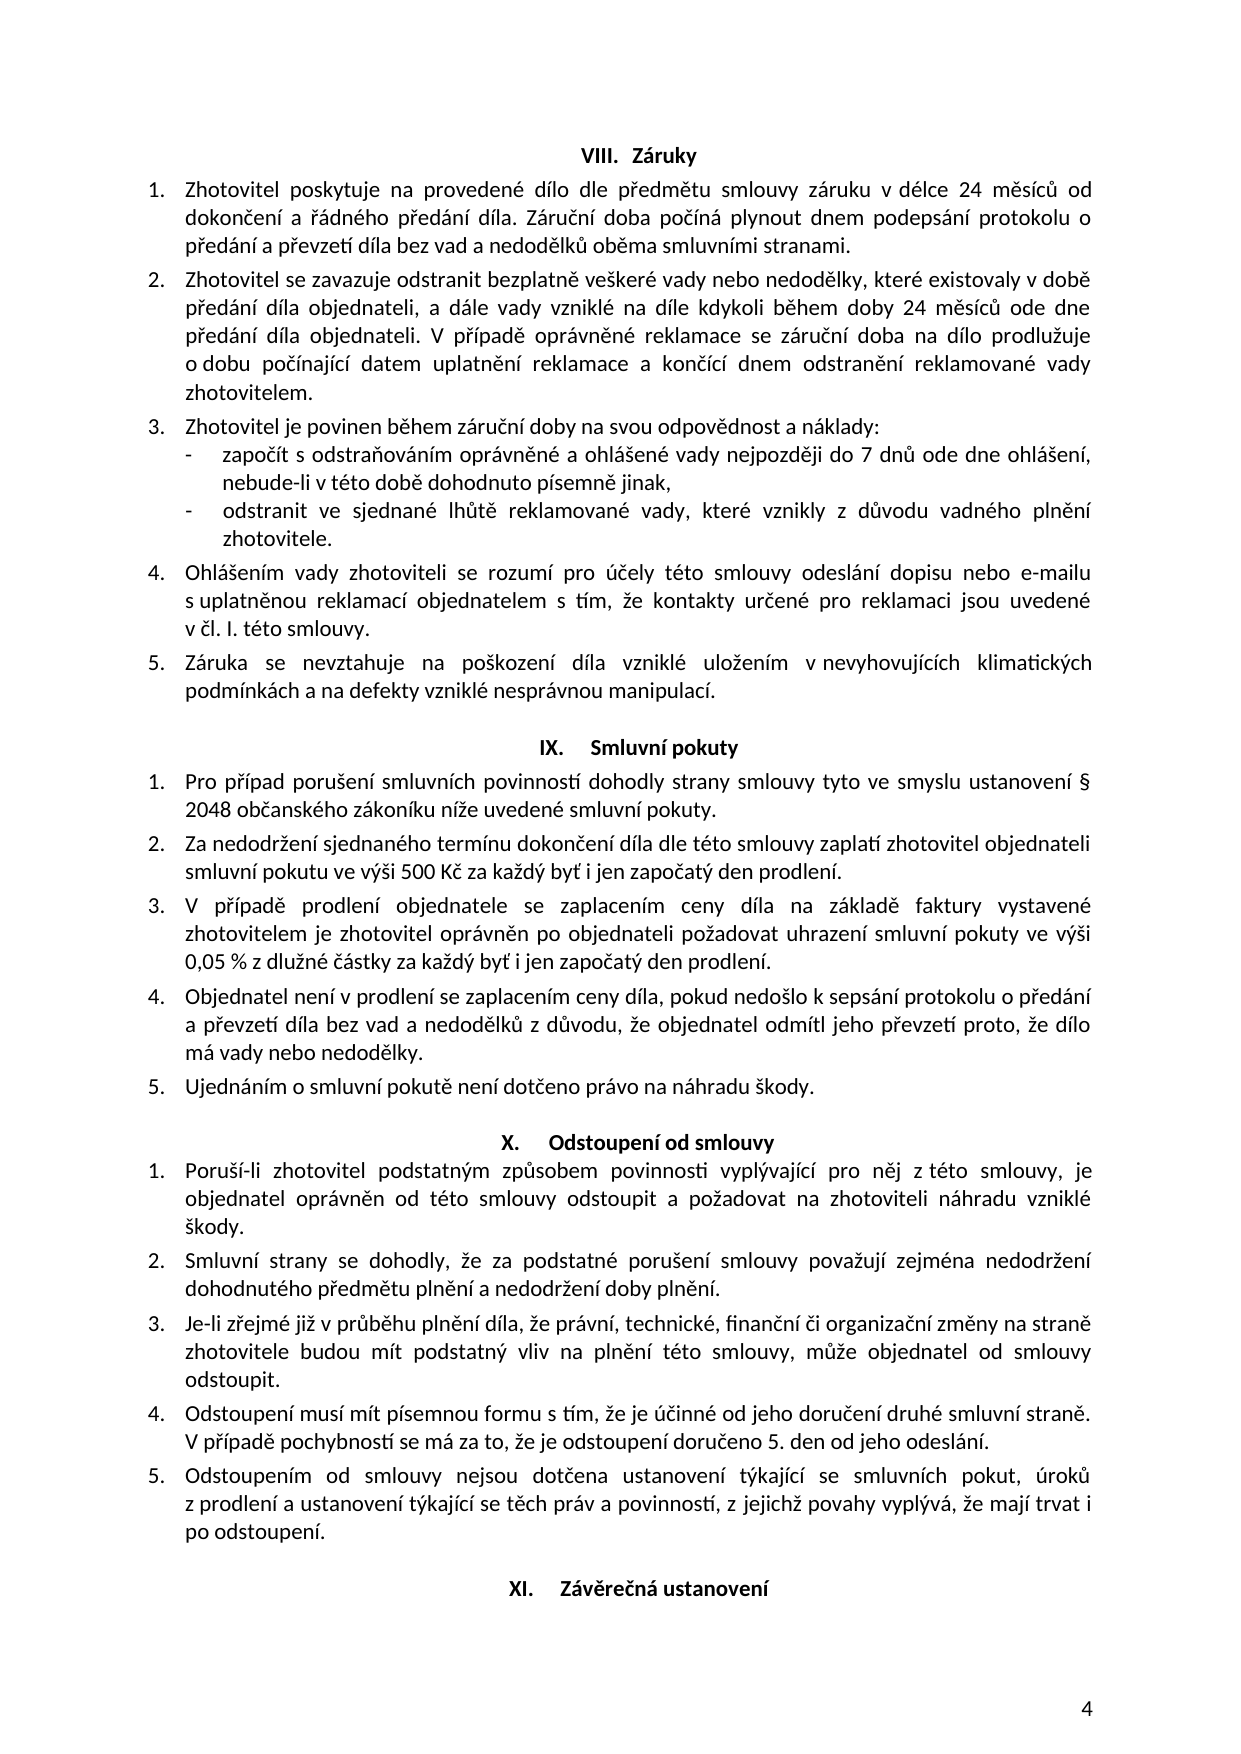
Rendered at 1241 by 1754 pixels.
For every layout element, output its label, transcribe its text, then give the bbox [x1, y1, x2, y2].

list Záruky [185, 141, 1092, 169]
list Pro případ porušení smluvních povinností dohodly strany smlouvy tyto ve smyslu ustanovení § 2048 občanského zákoníku níže uvedené smluvní pokuty. [148, 767, 1092, 823]
list Ohlášením vady zhotoviteli se rozumí pro účely této smlouvy odeslání dopisu nebo e-mailu s uplatněnou reklamací objednatelem s tím, že kontakty určené pro reklamaci jsou uvedené v čl. I. této smlouvy. [148, 558, 1092, 642]
list Odstoupením od smlouvy nejsou dotčena ustanovení týkající se smluvních pokut, úroků z prodlení a ustanovení týkající se těch práv a povinností, z jejichž povahy vyplývá, že mají trvat i po odstoupení. [148, 1461, 1092, 1545]
list Odstoupení od smlouvy [183, 1128, 1092, 1156]
list započít s odstraňováním oprávněné a ohlášené vady nejpozději do 7 dnů ode dne ohlášení, nebude-li v této době dohodnuto písemně jinak, [185, 440, 1092, 496]
list odstranit ve sjednané lhůtě reklamované vady, které vznikly z důvodu vadného plnění zhotovitele. [185, 496, 1092, 552]
list Záruka se nevztahuje na poškození díla vzniklé uložením v nevyhovujících klimatických podmínkách a na defekty vzniklé nesprávnou manipulací. [148, 648, 1092, 704]
list Zhotovitel je povinen během záruční doby na svou odpovědnost a náklady: [148, 412, 1092, 440]
list Zhotovitel poskytuje na provedené dílo dle předmětu smlouvy záruku v délce 24 měsíců od dokončení a řádného předání díla. Záruční doba počíná plynout dnem podepsání protokolu o předání a převzetí díla bez vad a nedodělků oběma smluvními stranami. [148, 175, 1092, 259]
list Je-li zřejmé již v průběhu plnění díla, že právní, technické, finanční či organizační změny na straně zhotovitele budou mít podstatný vliv na plnění této smlouvy, může objednatel od smlouvy odstoupit. [148, 1309, 1092, 1393]
list V případě prodlení objednatele se zaplacením ceny díla na základě faktury vystavené zhotovitelem je zhotovitel oprávněn po objednateli požadovat uhrazení smluvní pokuty ve výši 0,05 % z dlužné částky za každý byť i jen započatý den prodlení. [148, 891, 1092, 976]
list Poruší-li zhotovitel podstatným způsobem povinnosti vyplývající pro něj z této smlouvy, je objednatel oprávněn od této smlouvy odstoupit a požadovat na zhotoviteli náhradu vzniklé škody. [148, 1156, 1092, 1240]
list Smluvní pokuty [185, 733, 1092, 761]
list Smluvní strany se dohodly, že za podstatné porušení smlouvy považují zejména nedodržení dohodnutého předmětu plnění a nedodržení doby plnění. [148, 1246, 1092, 1302]
list Zhotovitel se zavazuje odstranit bezplatně veškeré vady nebo nedodělky, které existovaly v době předání díla objednateli, a dále vady vzniklé na díle kdykoli během doby 24 měsíců ode dne předání díla objednateli. V případě oprávněné reklamace se záruční doba na dílo prodlužuje o dobu počínající datem uplatnění reklamace a končící dnem odstranění reklamované vady zhotovitelem. [148, 266, 1092, 406]
list Závěrečná ustanovení [185, 1574, 1092, 1602]
list Objednatel není v prodlení se zaplacením ceny díla, pokud nedošlo k sepsání protokolu o předání a převzetí díla bez vad a nedodělků z důvodu, že objednatel odmítl jeho převzetí proto, že dílo má vady nebo nedodělky. [148, 982, 1092, 1066]
list Odstoupení musí mít písemnou formu s tím, že je účinné od jeho doručení druhé smluvní straně. V případě pochybností se má za to, že je odstoupení doručeno 5. den od jeho odeslání. [148, 1399, 1092, 1455]
list Ujednáním o smluvní pokutě není dotčeno právo na náhradu škody. [148, 1072, 1092, 1100]
list Za nedodržení sjednaného termínu dokončení díla dle této smlouvy zaplatí zhotovitel objednateli smluvní pokutu ve výši 500 Kč za každý byť i jen započatý den prodlení. [148, 829, 1092, 885]
